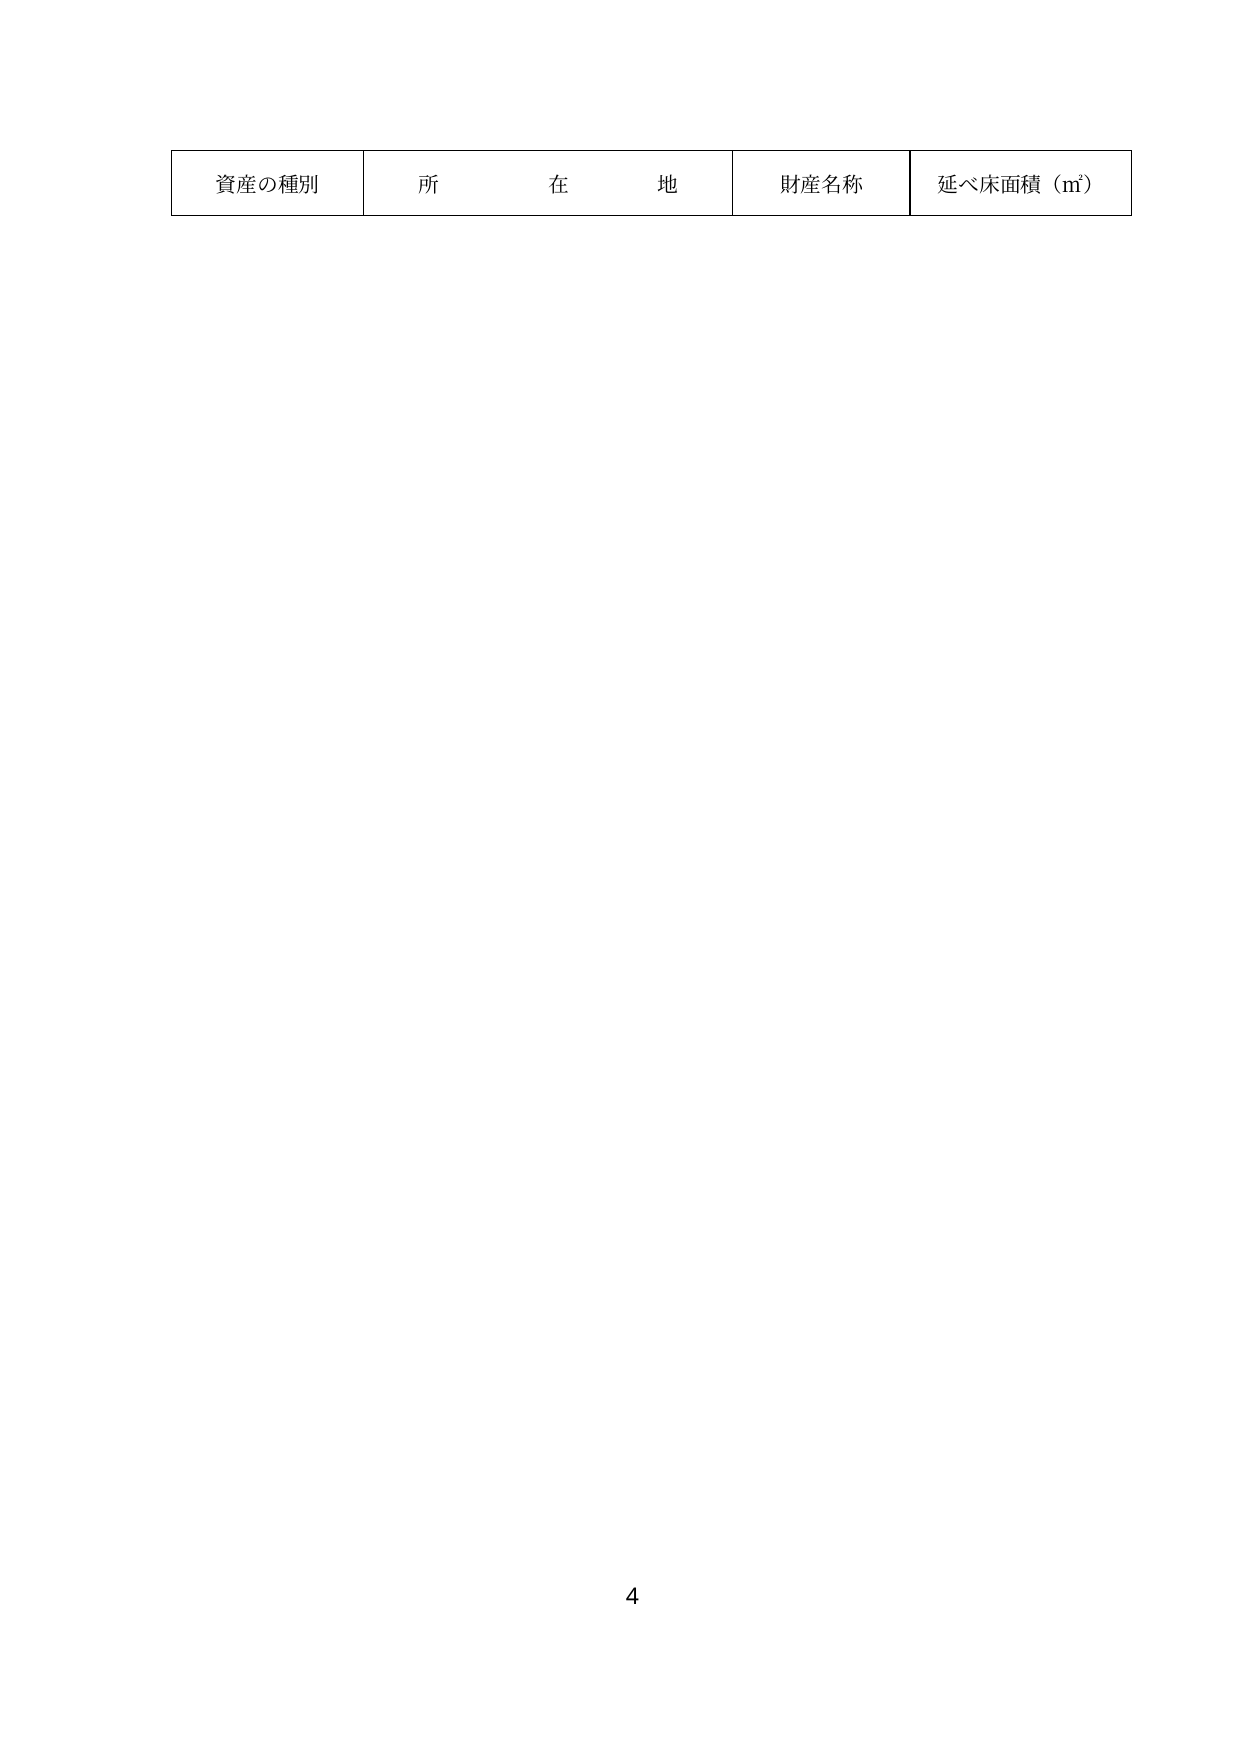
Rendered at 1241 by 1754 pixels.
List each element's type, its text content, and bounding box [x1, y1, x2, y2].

table_header 所 在 地 [364, 151, 732, 215]
table_header 資産の種別 [172, 151, 363, 215]
table_header 財産名称 [733, 151, 909, 215]
table_header 延べ床面積（㎡） [911, 151, 1131, 215]
